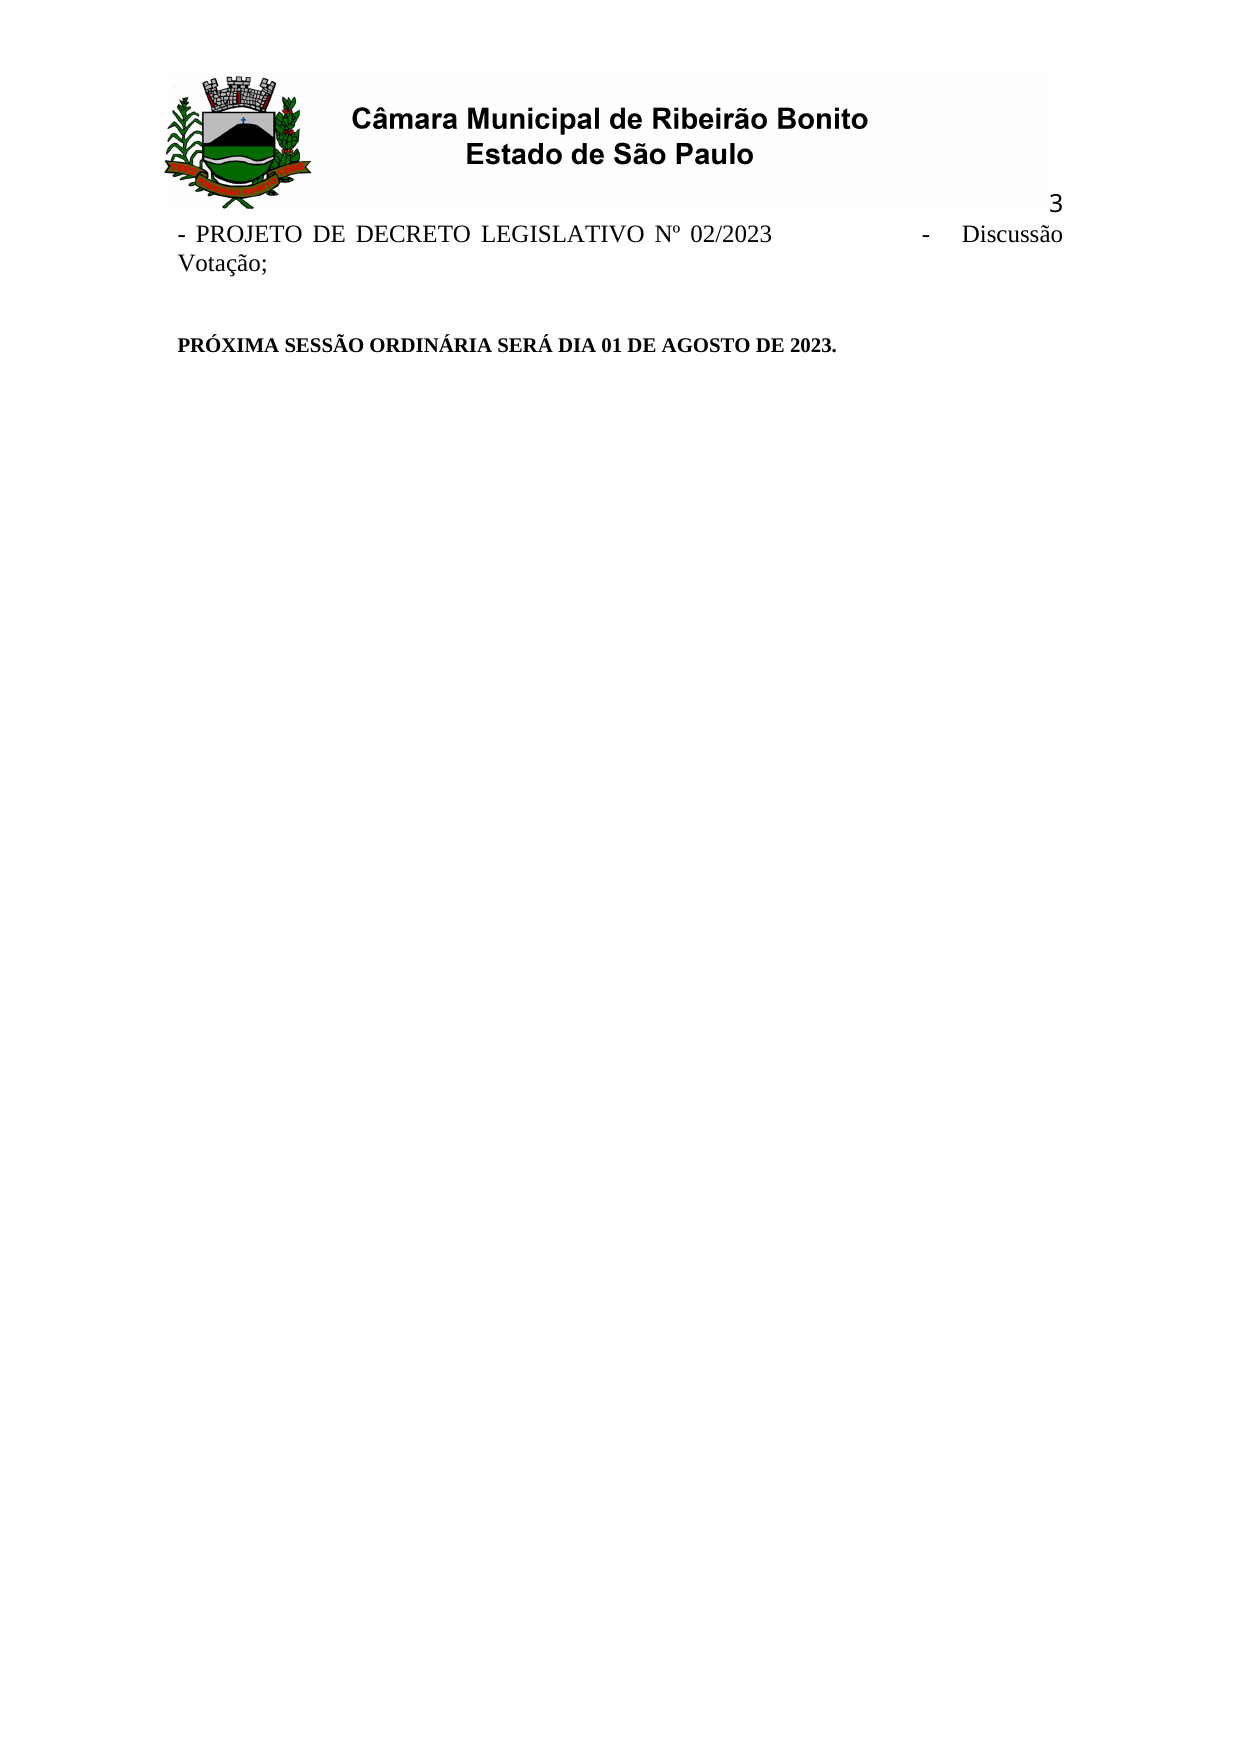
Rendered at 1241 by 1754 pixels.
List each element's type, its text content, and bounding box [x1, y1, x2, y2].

text PRÓXIMA SESSÃO ORDINÁRIA SERÁ DIA 01 DE AGOSTO DE 2023. [177, 333, 1063, 357]
picture [163, 73, 1049, 212]
text - PROJETO DE DECRETO LEGISLATIVO Nº 02/2023 - Discussão Votação; [177, 219, 1063, 277]
